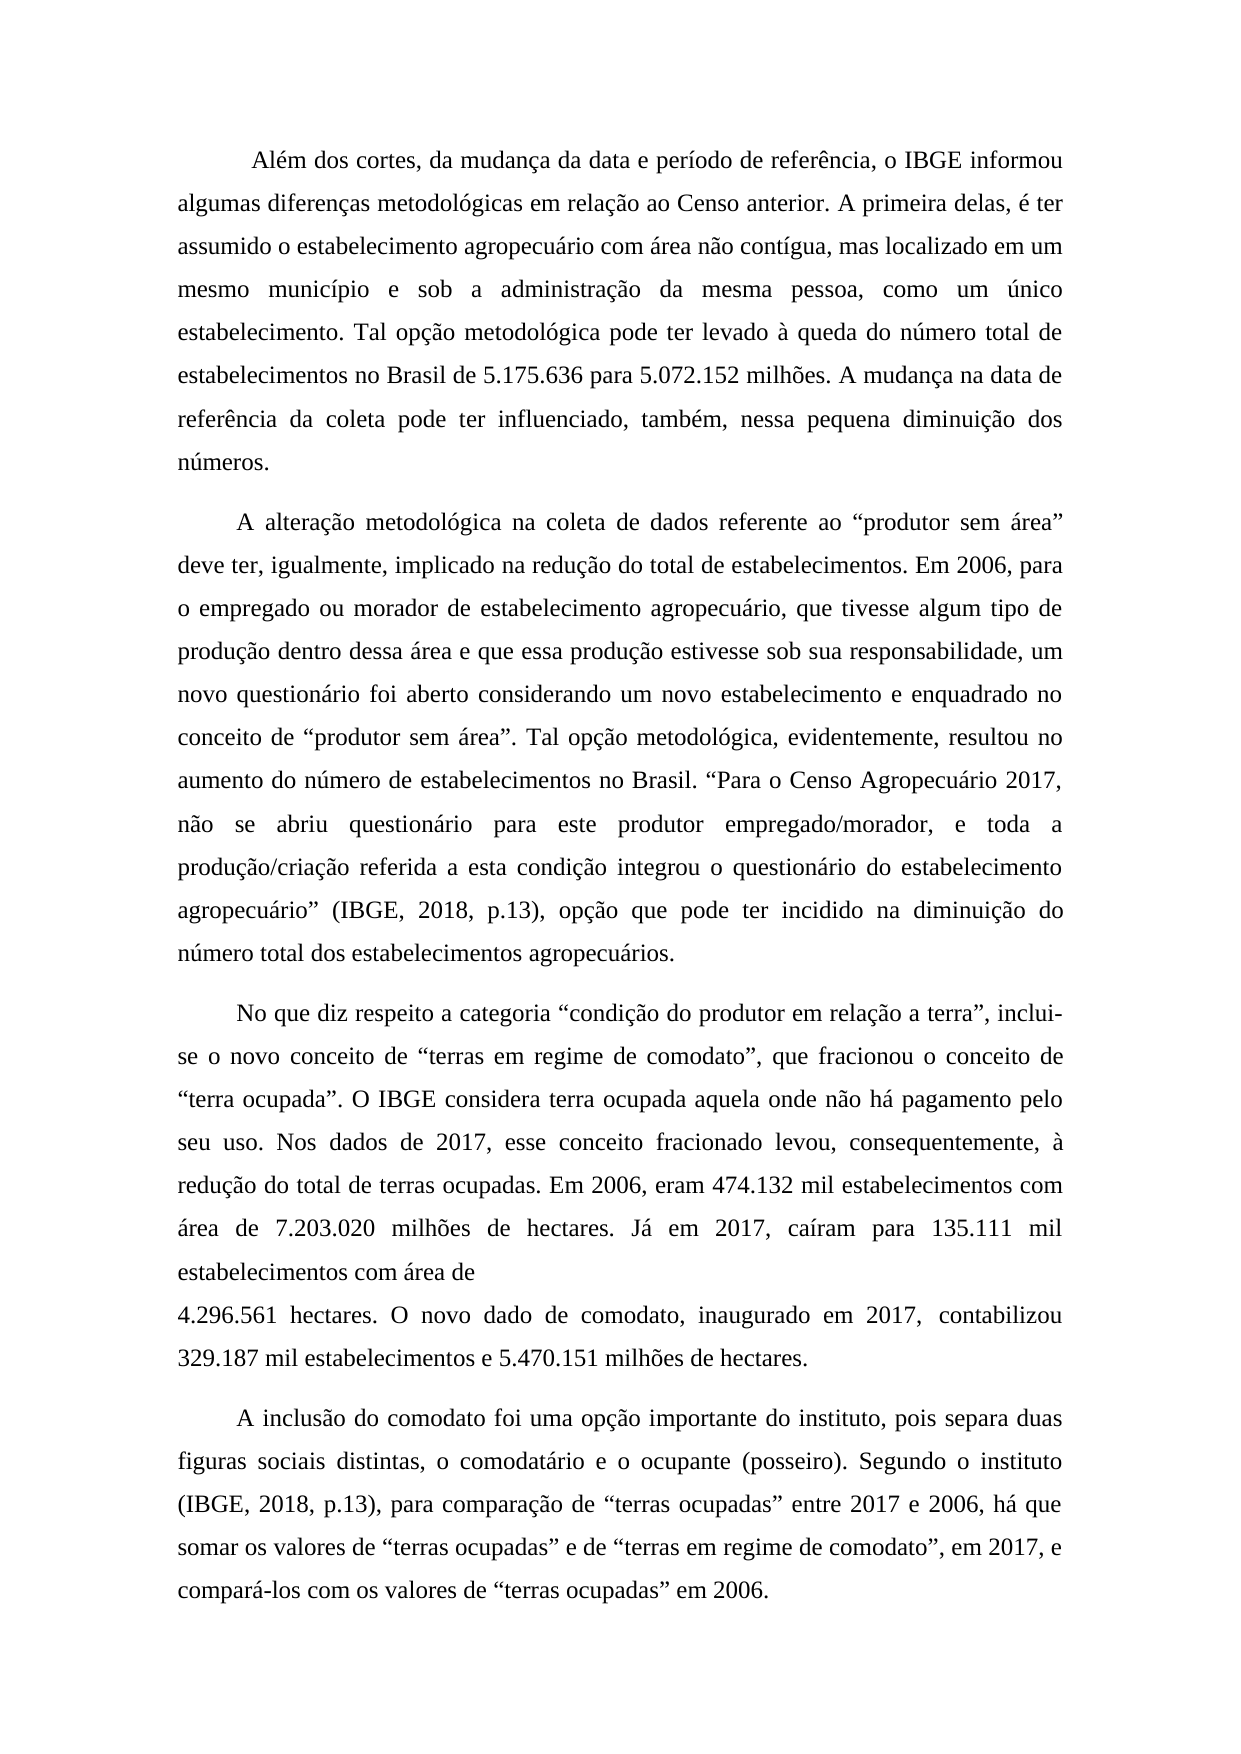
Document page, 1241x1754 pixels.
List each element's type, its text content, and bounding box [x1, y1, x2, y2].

text 329.187 mil estabelecimentos e 5.470.151 milhões de hectares. [177, 1343, 1157, 1372]
text Além dos cortes, da mudança da data e período de referência, o IBGE informou algumas diferenças metodológicas em relação ao Censo anterior. A primeira delas, é ter assumido o estabelecimento agropecuário com área não contígua, mas localizado em um mesmo município e sob a administração da mesma pessoa, como um único estabelecimento. Tal opção metodológica pode ter levado à queda do número total de estabelecimentos no Brasil de 5.175.636 para 5.072.152 milhões. A mudança na data de referência da coleta pode ter influenciado, também, nessa pequena diminuição dos números. [177, 145, 1063, 476]
text No que diz respeito a categoria “condição do produtor em relação a terra”, inclui- se o novo conceito de “terras em regime de comodato”, que fracionou o conceito de “terra ocupada”. O IBGE considera terra ocupada aquela onde não há pagamento pelo seu uso. Nos dados de 2017, esse conceito fracionado levou, consequentemente, à redução do total de terras ocupadas. Em 2006, eram 474.132 mil estabelecimentos com área de 7.203.020 milhões de hectares. Já em 2017, caíram para 135.111 mil estabelecimentos com área de [177, 998, 1064, 1285]
text A inclusão do comodato foi uma opção importante do instituto, pois separa duas figuras sociais distintas, o comodatário e o ocupante (posseiro). Segundo o instituto (IBGE, 2018, p.13), para comparação de “terras ocupadas” entre 2017 e 2006, há que somar os valores de “terras ocupadas” e de “terras em regime de comodato”, em 2017, e compará-los com os valores de “terras ocupadas” em 2006. [177, 1403, 1063, 1604]
text 4.296.561 hectares. O novo dado de comodato, inaugurado em 2017, contabilizou [177, 1300, 1157, 1328]
text A alteração metodológica na coleta de dados referente ao “produtor sem área” deve ter, igualmente, implicado na redução do total de estabelecimentos. Em 2006, para o empregado ou morador de estabelecimento agropecuário, que tivesse algum tipo de produção dentro dessa área e que essa produção estivesse sob sua responsabilidade, um novo questionário foi aberto considerando um novo estabelecimento e enquadrado no conceito de “produtor sem área”. Tal opção metodológica, evidentemente, resultou no aumento do número de estabelecimentos no Brasil. “Para o Censo Agropecuário 2017, não se abriu questionário para este produtor empregado/morador, e toda a produção/criação referida a esta condição integrou o questionário do estabelecimento agropecuário” (IBGE, 2018, p.13), opção que pode ter incidido na diminuição do número total dos estabelecimentos agropecuários. [177, 507, 1063, 967]
